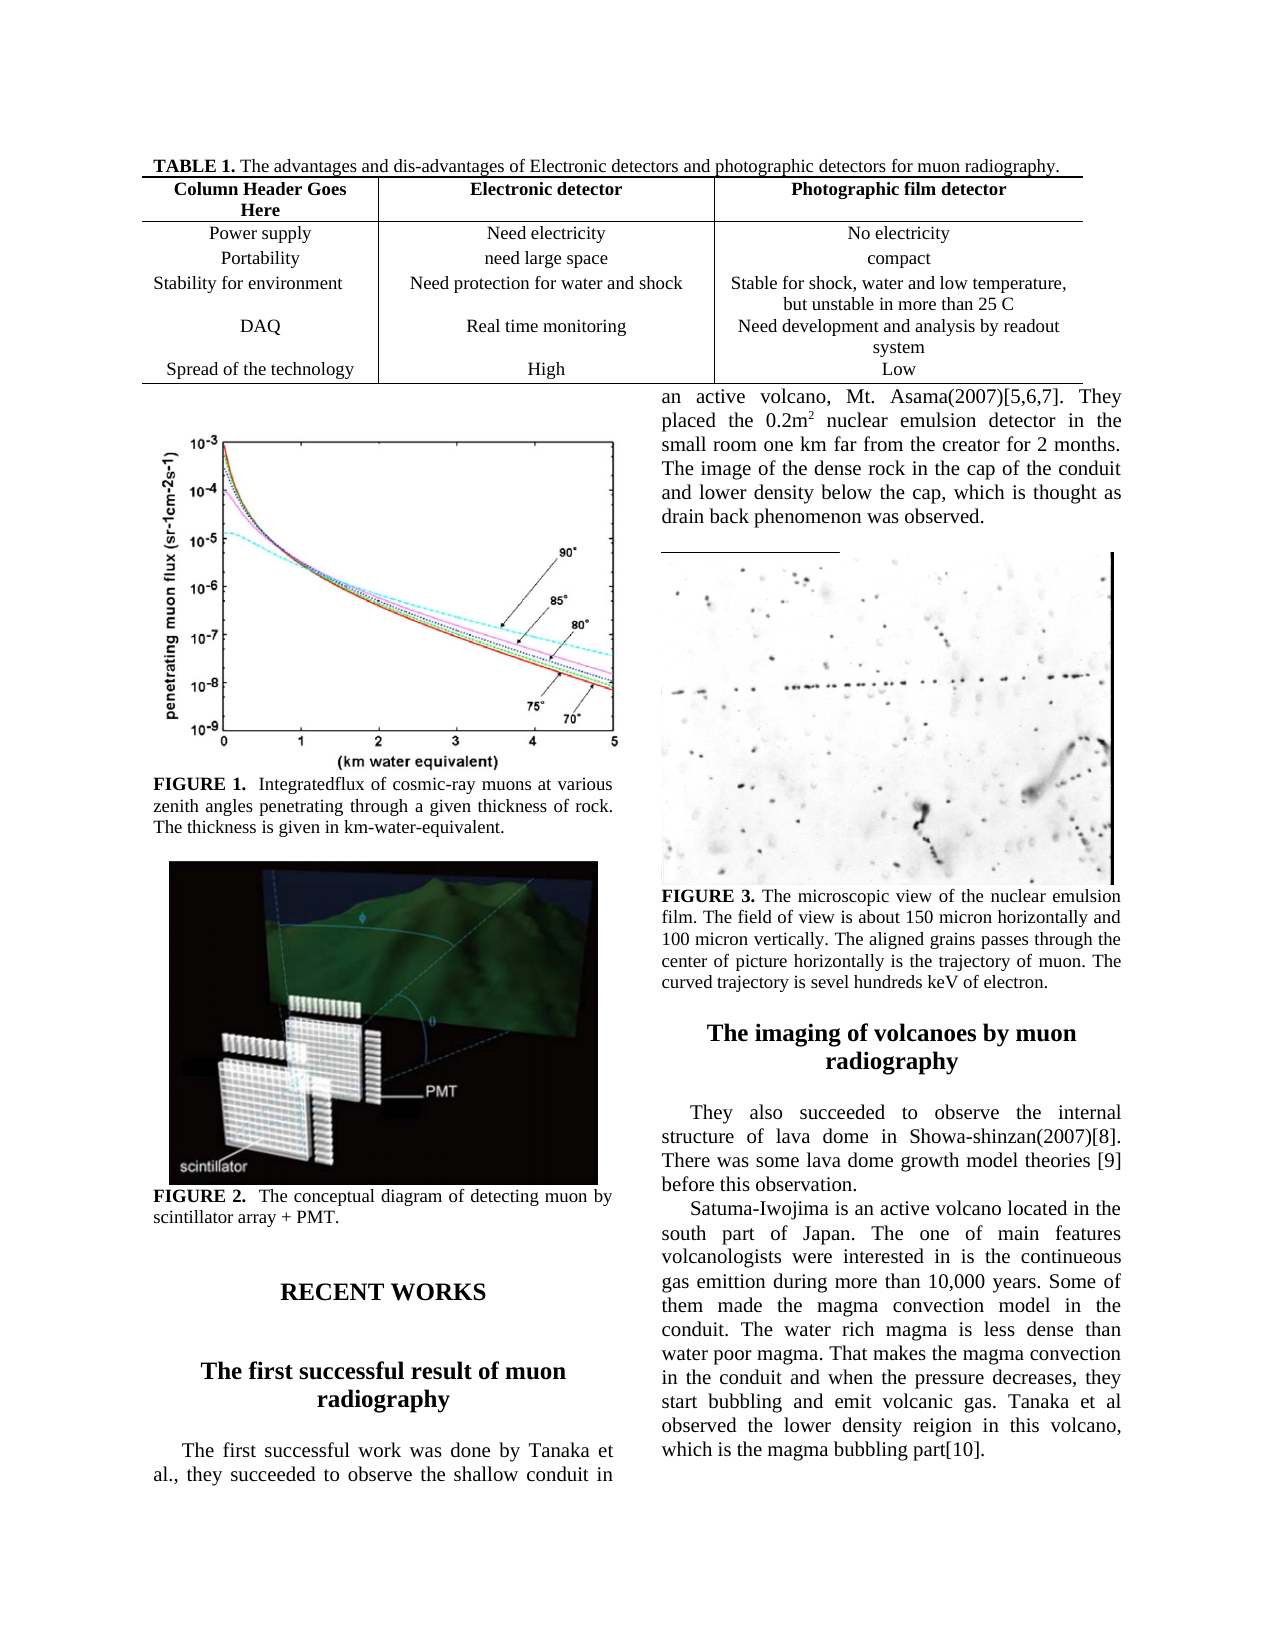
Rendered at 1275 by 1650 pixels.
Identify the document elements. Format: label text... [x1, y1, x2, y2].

table_cell Column Header Goes Here [142, 178, 378, 221]
table_cell DAQ [142, 315, 378, 358]
table_cell need large space [379, 247, 714, 272]
text Satuma-Iwojima is an active volcano located in the south part of Japan. The one of main features volcanologists were interested in is the continueous gas emittion during more than 10,000 years. Some of them made the magma convection model in the conduit. The water rich magma is less dense than water poor magma. That makes the magma convection in the conduit and when the pressure decreases, they start bubbling and emit volcanic gas. Tanaka et al observed the lower density reigion in this volcano, which is the magma bubbling part[10]. [661, 1196, 1122, 1461]
table_cell compact [715, 247, 1083, 272]
table_cell Stable for shock, water and low temperature, but unstable in more than 25 C [715, 272, 1083, 315]
picture [169, 861, 598, 1185]
text The first successful work was done by Tanaka et al., they succeeded to observe the shallow conduit in an active volcano, Mt. Asama(2007)[5,6,7]. They placed the 0.2m2 nuclear emulsion detector in the small room one km far from the creator for 2 months. The image of the dense rock in the cap of the conduit and lower density below the cap, which is thought as drain back phenomenon was observed. [661, 151, 1122, 528]
table_cell Spread of the technology [142, 358, 378, 383]
table_cell High [379, 358, 714, 383]
table_cell Portability [142, 247, 378, 272]
subtitle Recent works [153, 1277, 613, 1306]
table_cell Need development and analysis by readout system [715, 315, 1083, 358]
table_cell Stability for environment [142, 272, 378, 315]
table_cell Electronic detector [379, 178, 714, 221]
text Figure 2. The conceptual diagram of detecting muon by scintillator array + PMT. [153, 1185, 613, 1228]
text Figure 1. Integratedflux of cosmic-ray muons at various zenith angles penetrating through a given thickness of rock. The thickness is given in km-water-equivalent. [153, 774, 613, 838]
subtitle The first successful result of muon radiography [153, 1356, 613, 1413]
table_cell Photographic film detector [715, 178, 1083, 221]
table_cell Low [715, 358, 1083, 383]
table_cell Need electricity [379, 222, 714, 247]
table_cell Power supply [142, 222, 378, 247]
table_cell Real time monitoring [379, 315, 714, 358]
table_cell No electricity [715, 222, 1083, 247]
table_header TABLE 1. The advantages and dis-advantages of Electronic detectors and photographic detectors for muon radiography. [142, 155, 1089, 176]
text They also succeeded to observe the internal structure of lava dome in Showa-shinzan(2007)[8]. There was some lava dome growth model theories [9] before this observation. [661, 1100, 1122, 1196]
subtitle The imaging of volcanoes by muon radiography [661, 1018, 1122, 1075]
table_cell Need protection for water and shock [379, 272, 714, 315]
picture [153, 428, 627, 774]
picture [661, 552, 1114, 885]
